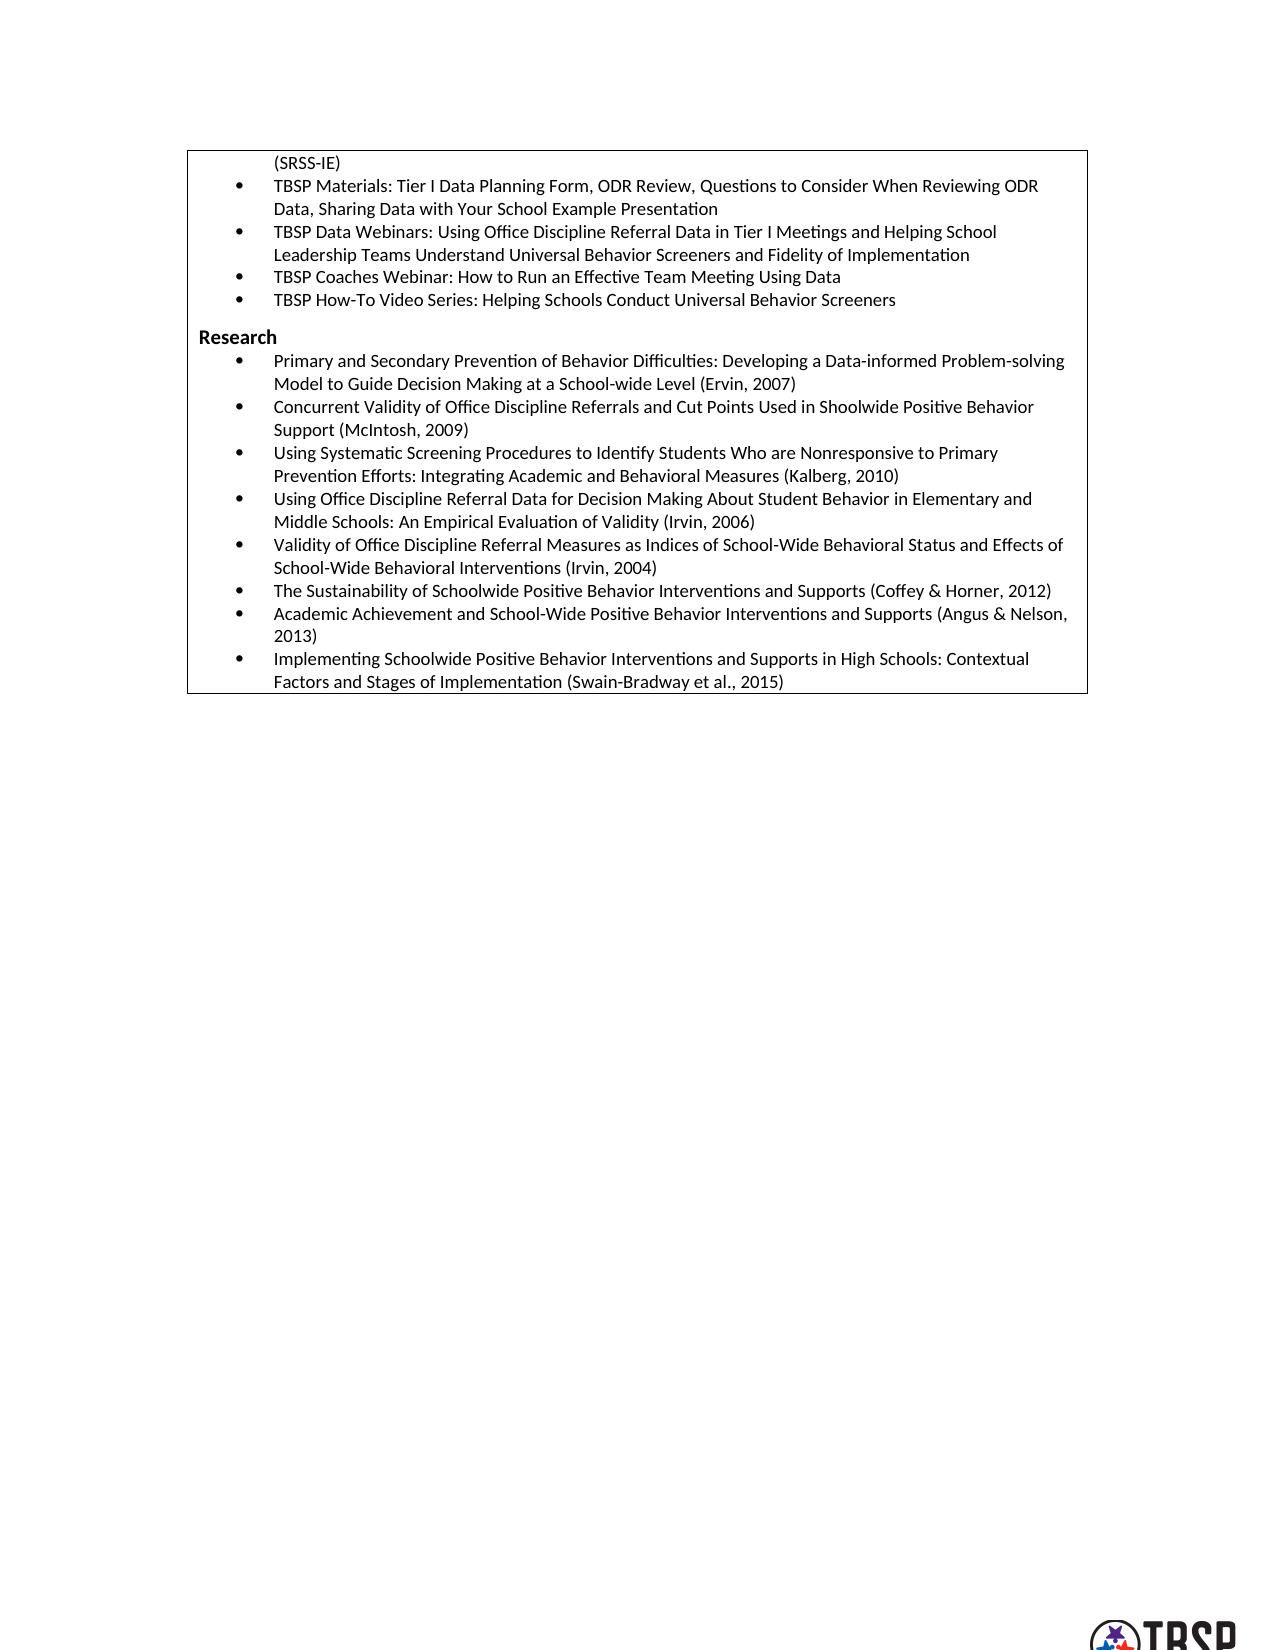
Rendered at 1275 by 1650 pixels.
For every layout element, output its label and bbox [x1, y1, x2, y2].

table_cell [188, 151, 1087, 693]
picture [1090, 1620, 1236, 1650]
